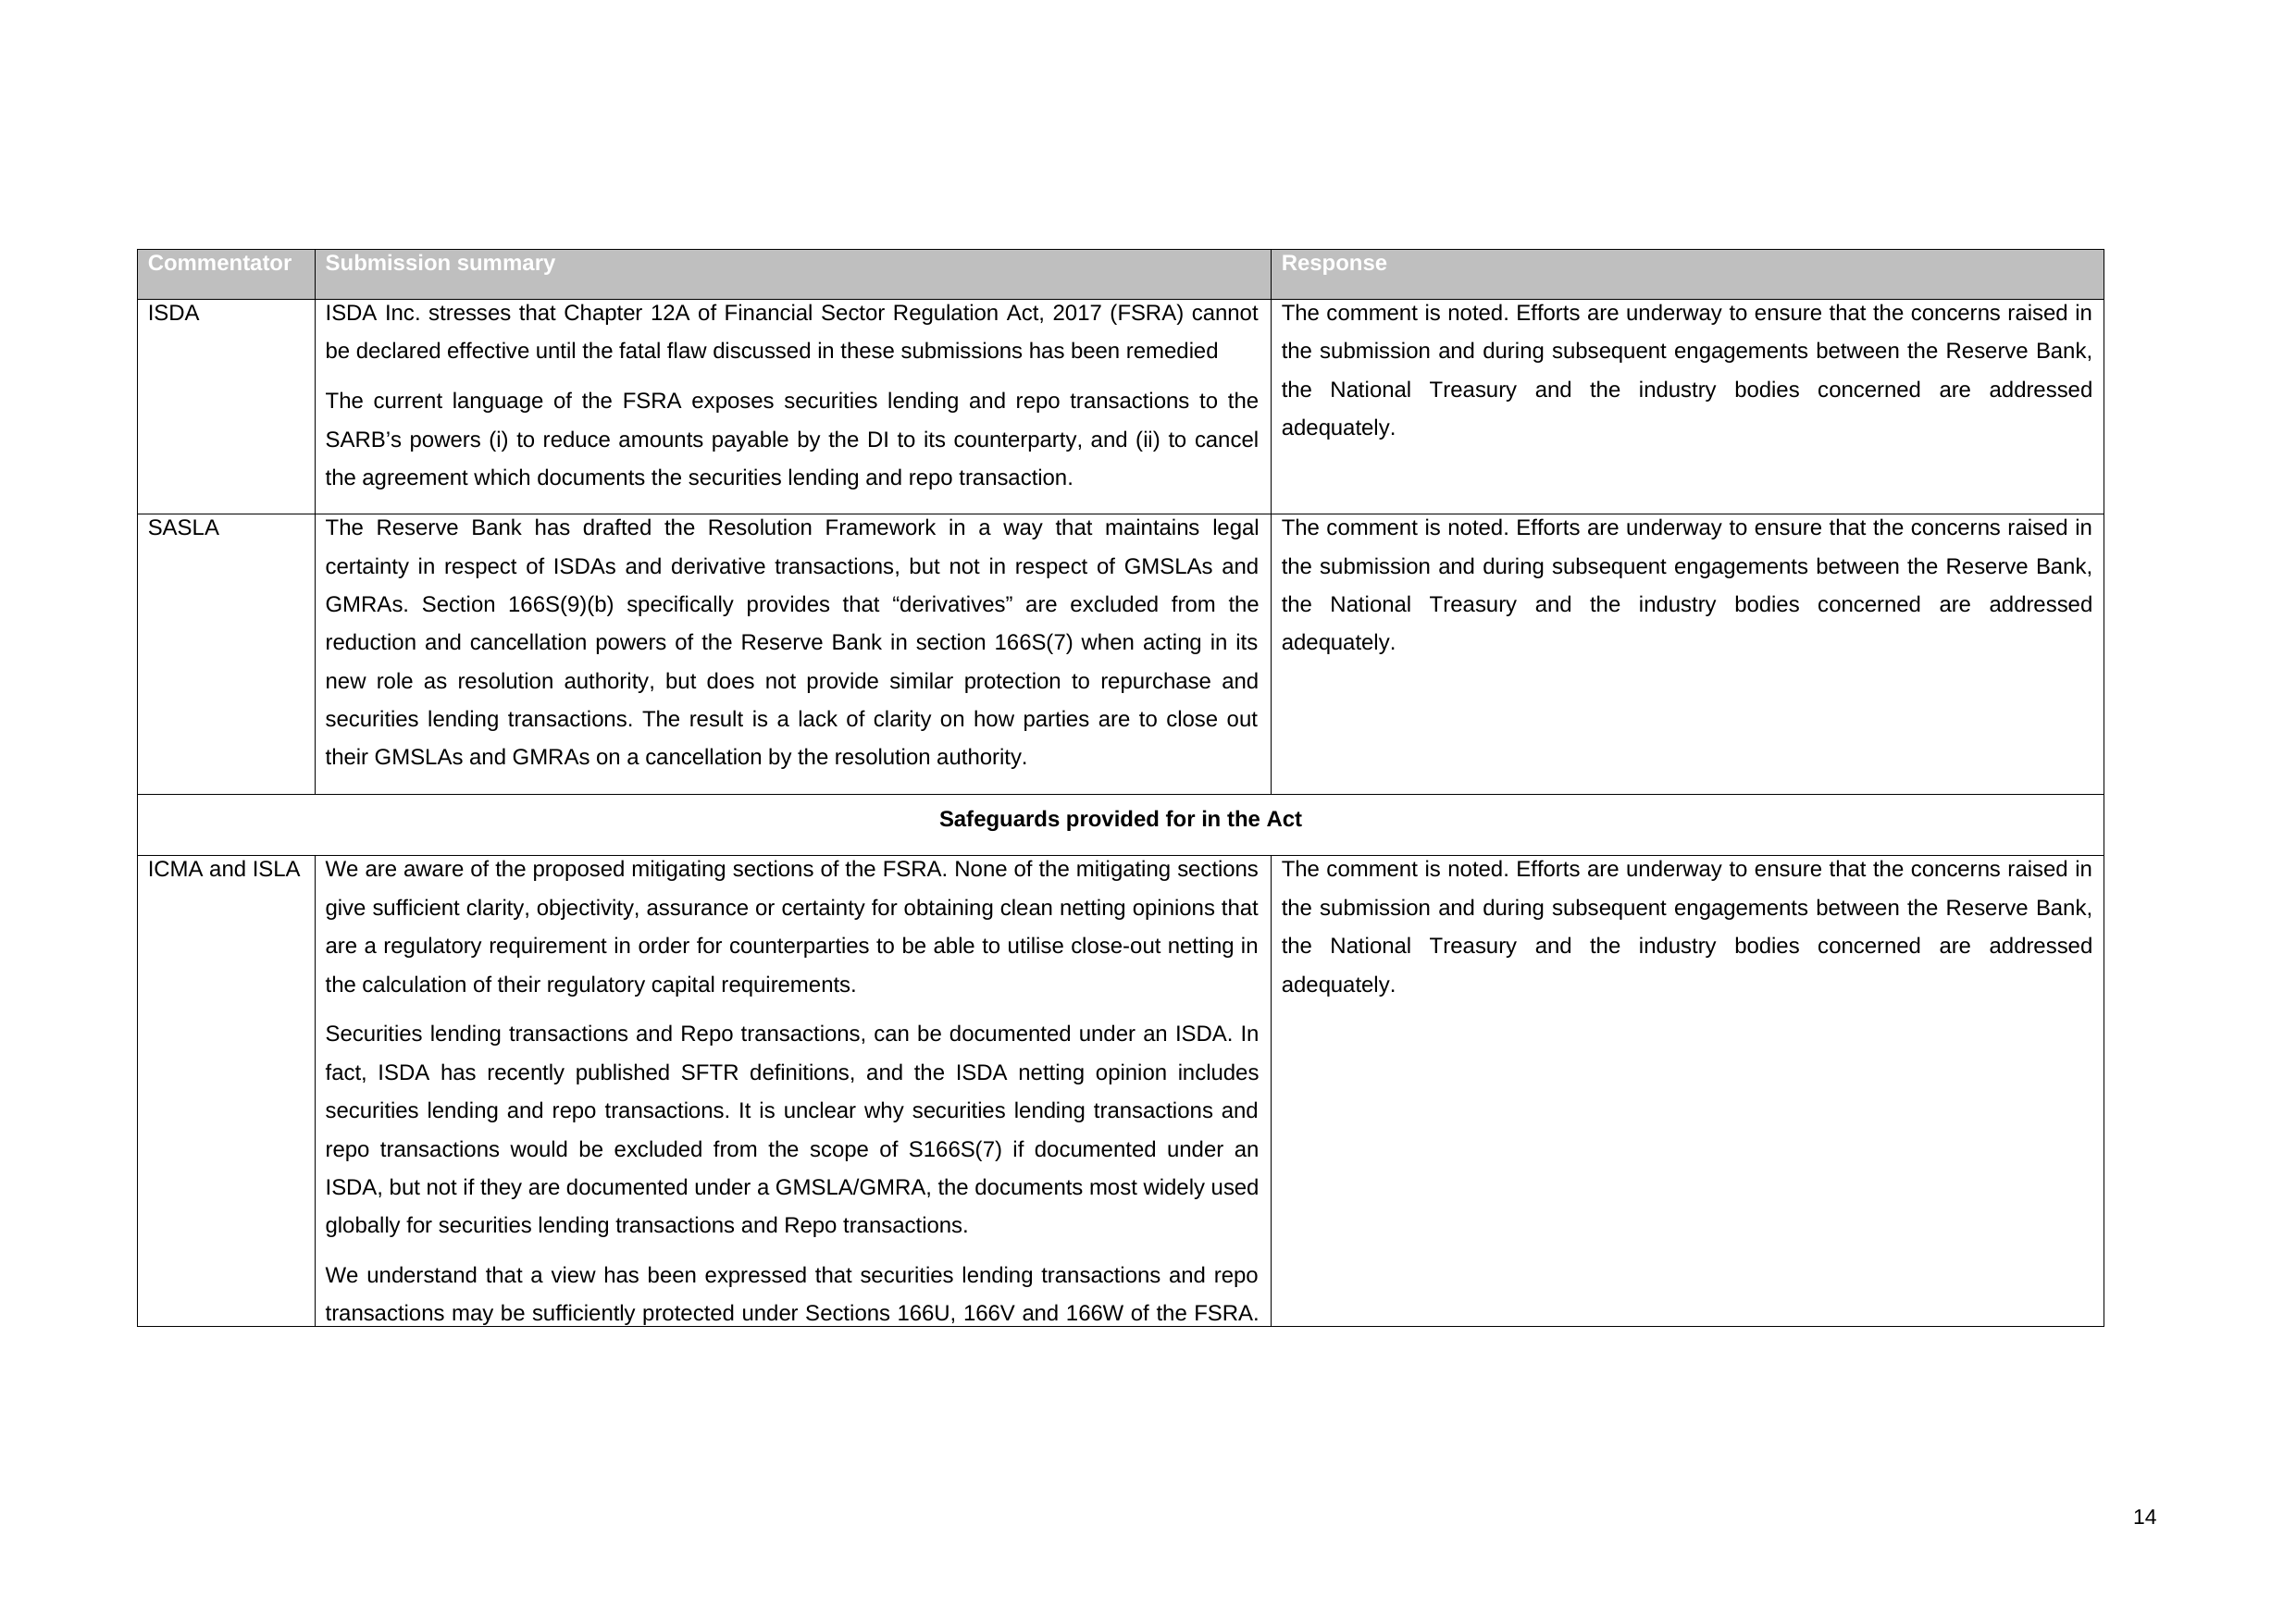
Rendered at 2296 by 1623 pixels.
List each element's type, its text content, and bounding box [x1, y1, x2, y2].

table_cell SASLA [138, 514, 315, 794]
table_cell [316, 856, 1271, 1326]
table_cell ICMA and ISLA [138, 856, 315, 1326]
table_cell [1272, 856, 2104, 1326]
table_cell Safeguards provided for in the Act [138, 795, 2104, 855]
table_header Submission summary [316, 250, 1271, 299]
table_header Response [1272, 250, 2104, 299]
table_cell ISDA Inc. stresses that Chapter 12A of Financial Sector Regulation Act, 2017 (FSRA) cannot be declared effective until the fatal flaw discussed in these submissions has been remedied The current language of the FSRA exposes securities lending and repo transactions to the SARB’s powers (i) to reduce amounts payable by the DI to its counterparty, and (ii) to cancel the agreement which documents the securities lending and repo transaction. [316, 300, 1271, 514]
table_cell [1272, 300, 2104, 514]
table_cell ISDA [138, 300, 315, 514]
table_header Commentator [138, 250, 315, 299]
table_cell The Reserve Bank has drafted the Resolution Framework in a way that maintains legal certainty in respect of ISDAs and derivative transactions, but not in respect of GMSLAs and GMRAs. Section 166S(9)(b) specifically provides that “derivatives” are excluded from the reduction and cancellation powers of the Reserve Bank in section 166S(7) when acting in its new role as resolution authority, but does not provide similar protection to repurchase and securities lending transactions. The result is a lack of clarity on how parties are to close out their GMSLAs and GMRAs on a cancellation by the resolution authority. [316, 514, 1271, 794]
